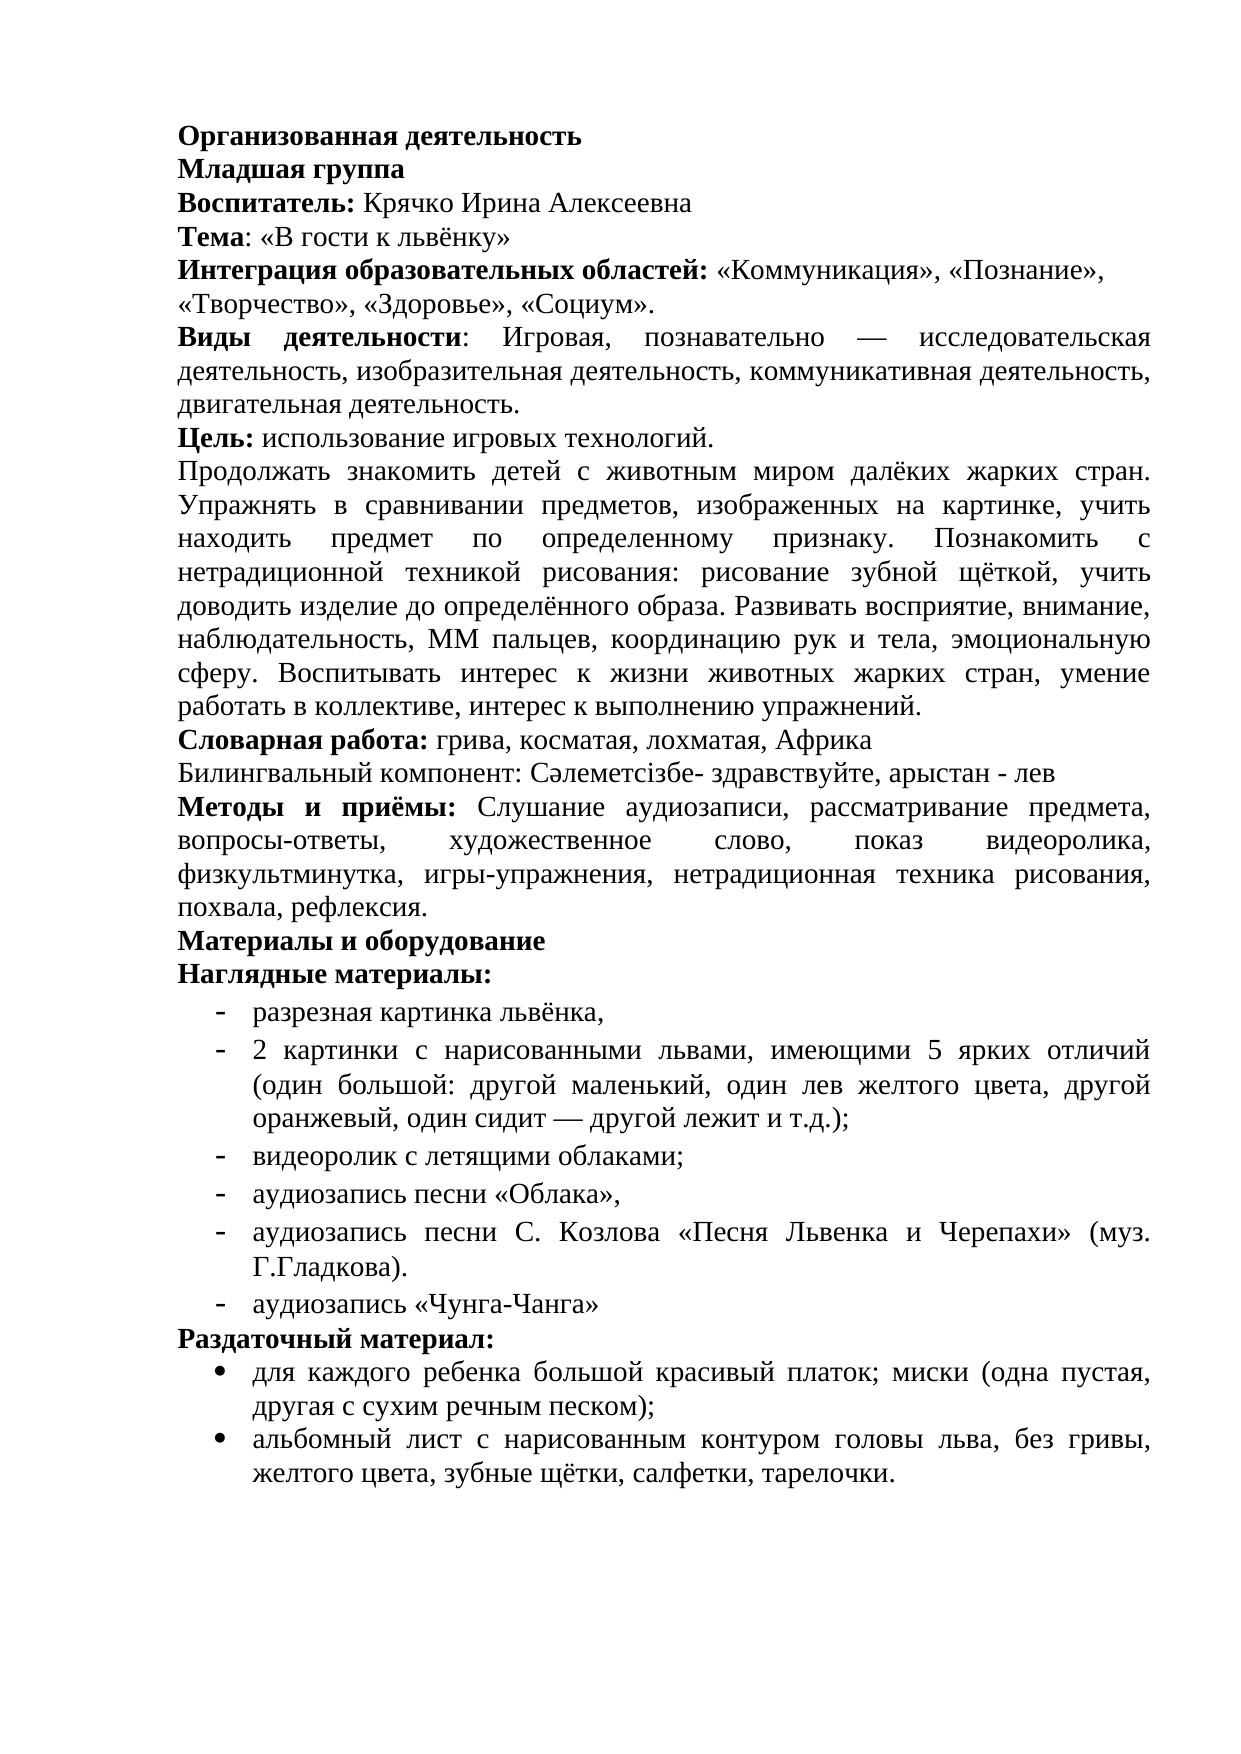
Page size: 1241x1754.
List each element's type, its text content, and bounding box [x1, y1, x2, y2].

text Воспитатель: Крячко Ирина Алексеевна [177, 185, 1152, 219]
text Билингвальный компонент: Сәлеметсізбе- здравствуйте, арыстан - лев [177, 755, 1152, 789]
list для каждого ребенка большой красивый платок; миски (одна пустая, другая с сухим речным песком); [215, 1354, 1152, 1422]
text Наглядные материалы: [177, 957, 1152, 990]
text Продолжать знакомить детей с животным миром далёких жарких стран. Упражнять в сравнивании предметов, изображенных на картинке, учить находить предмет по определенному признаку. Познакомить с нетрадиционной техникой рисования: рисование зубной щёткой, учить доводить изделие до определённого образа. Развивать восприятие, внимание, наблюдательность, ММ пальцев, координацию рук и тела, эмоциональную сферу. Воспитывать интерес к жизни животных жарких стран, умение работать в коллективе, интерес к выполнению упражнений. [177, 453, 1152, 722]
text Тема: «В гости к львёнку» [177, 219, 1152, 252]
text Младшая группа [177, 152, 1152, 185]
text Методы и приёмы: Слушание аудиозаписи, рассматривание предмета, вопросы-ответы, художественное слово, показ видеоролика, физкультминутка, игры-упражнения, нетрадиционная техника рисования, похвала, рефлексия. [177, 789, 1152, 923]
list видеоролик с летящими облаками; [215, 1134, 1152, 1172]
text Раздаточный материал: [177, 1321, 1152, 1354]
list аудиозапись «Чунга-Чанга» [215, 1282, 1152, 1321]
text Организованная деятельность [177, 118, 1152, 152]
text Словарная работа: грива, косматая, лохматая, Африка [177, 722, 1152, 755]
text «Творчество», «Здоровье», «Социум». [177, 286, 1152, 319]
text Интеграция образовательных областей: «Коммуникация», «Познание», [177, 252, 1152, 286]
text Цель: использование игровых технологий. [177, 420, 1152, 453]
list разрезная картинка львёнка, [215, 990, 1152, 1028]
text Виды деятельности: Игровая, познавательно — исследовательская деятельность, изобразительная деятельность, коммуникативная деятельность, двигательная деятельность. [177, 319, 1152, 420]
list аудиозапись песни «Облака», [215, 1172, 1152, 1211]
text Материалы и оборудование [177, 923, 1152, 957]
list альбомный лист с нарисованным контуром головы льва, без гривы, желтого цвета, зубные щётки, салфетки, тарелочки. [215, 1422, 1152, 1489]
list 2 картинки с нарисованными львами, имеющими 5 ярких отличий (один большой: другой маленький, один лев желтого цвета, другой оранжевый, один сидит — другой лежит и т.д.); [215, 1028, 1152, 1134]
list аудиозапись песни С. Козлова «Песня Львенка и Черепахи» (муз. Г.Гладкова). [215, 1211, 1152, 1282]
